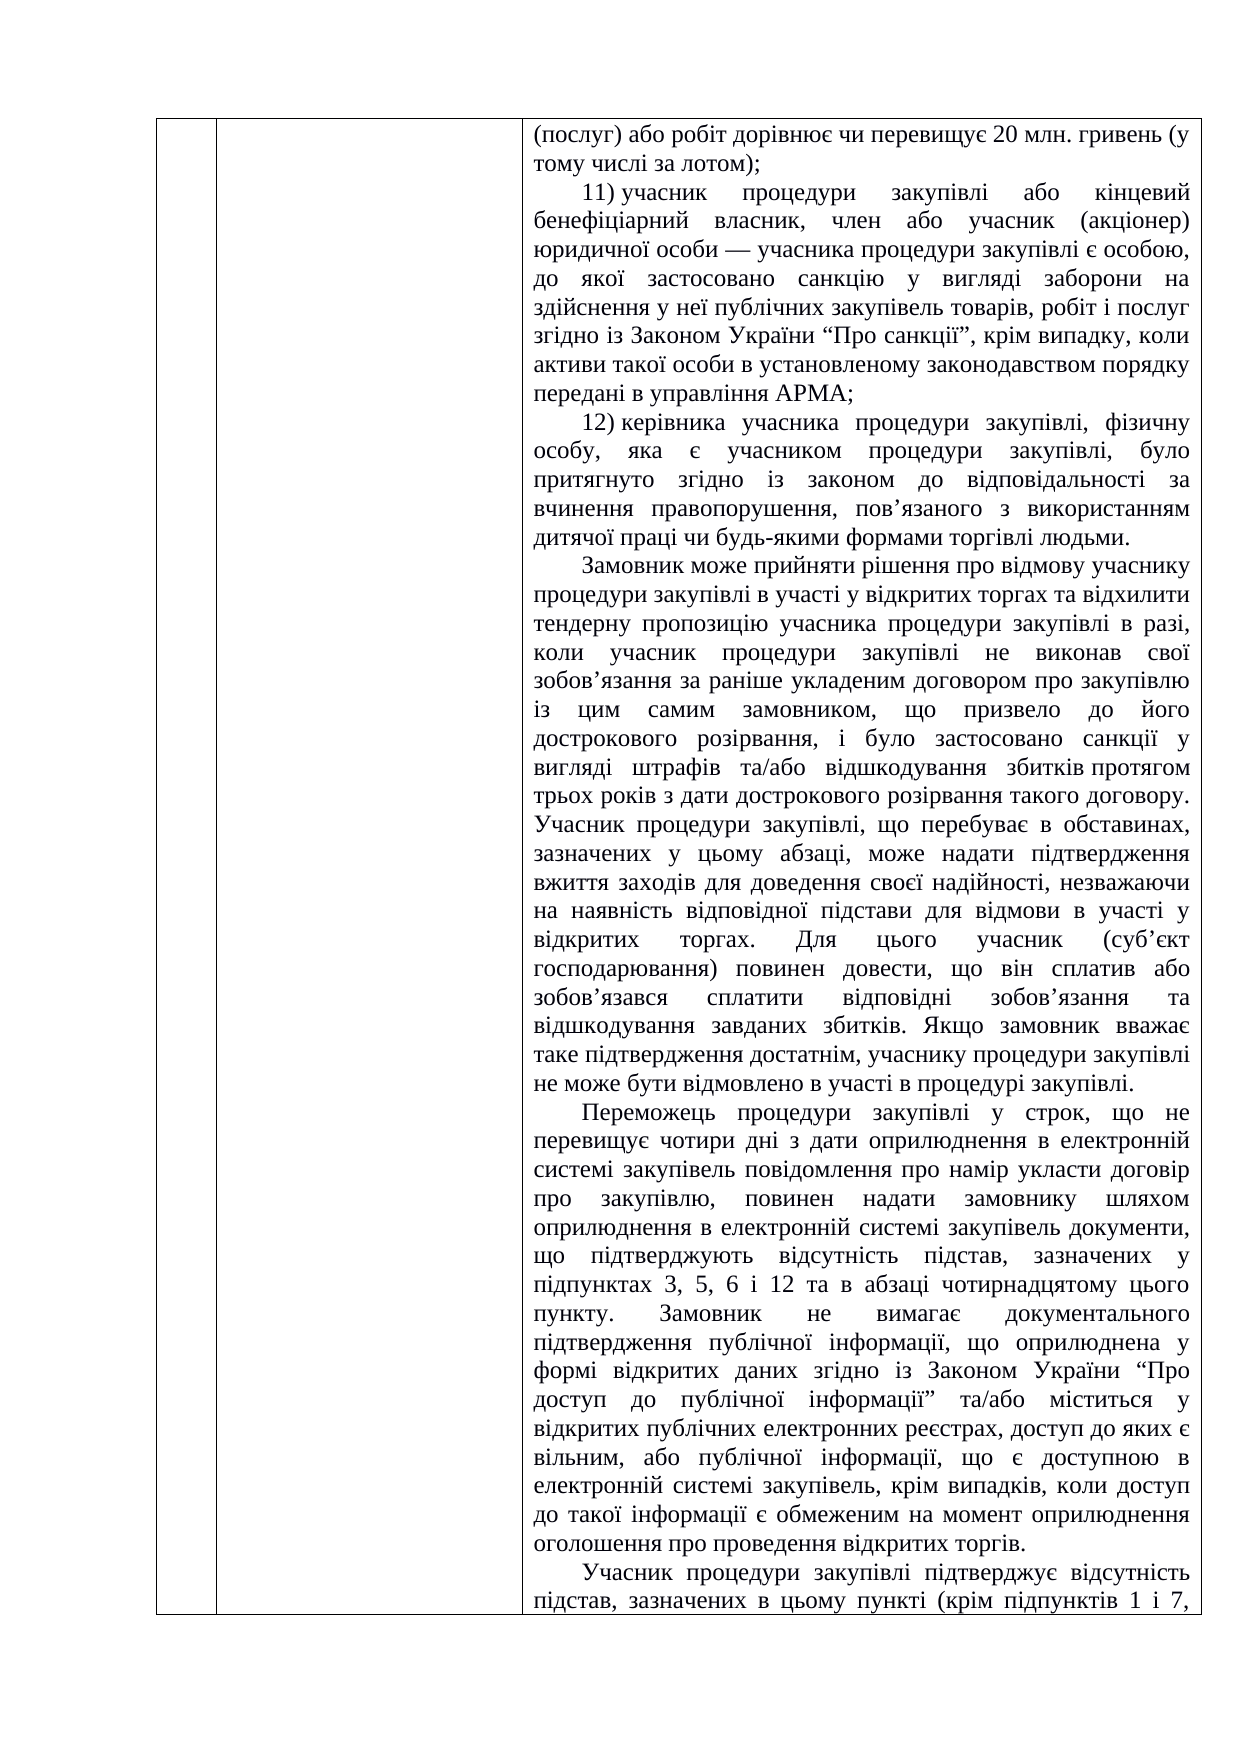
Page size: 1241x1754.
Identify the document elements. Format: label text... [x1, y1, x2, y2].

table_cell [523, 119, 1201, 1614]
table_cell 5 [157, 119, 216, 1614]
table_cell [217, 119, 522, 1614]
